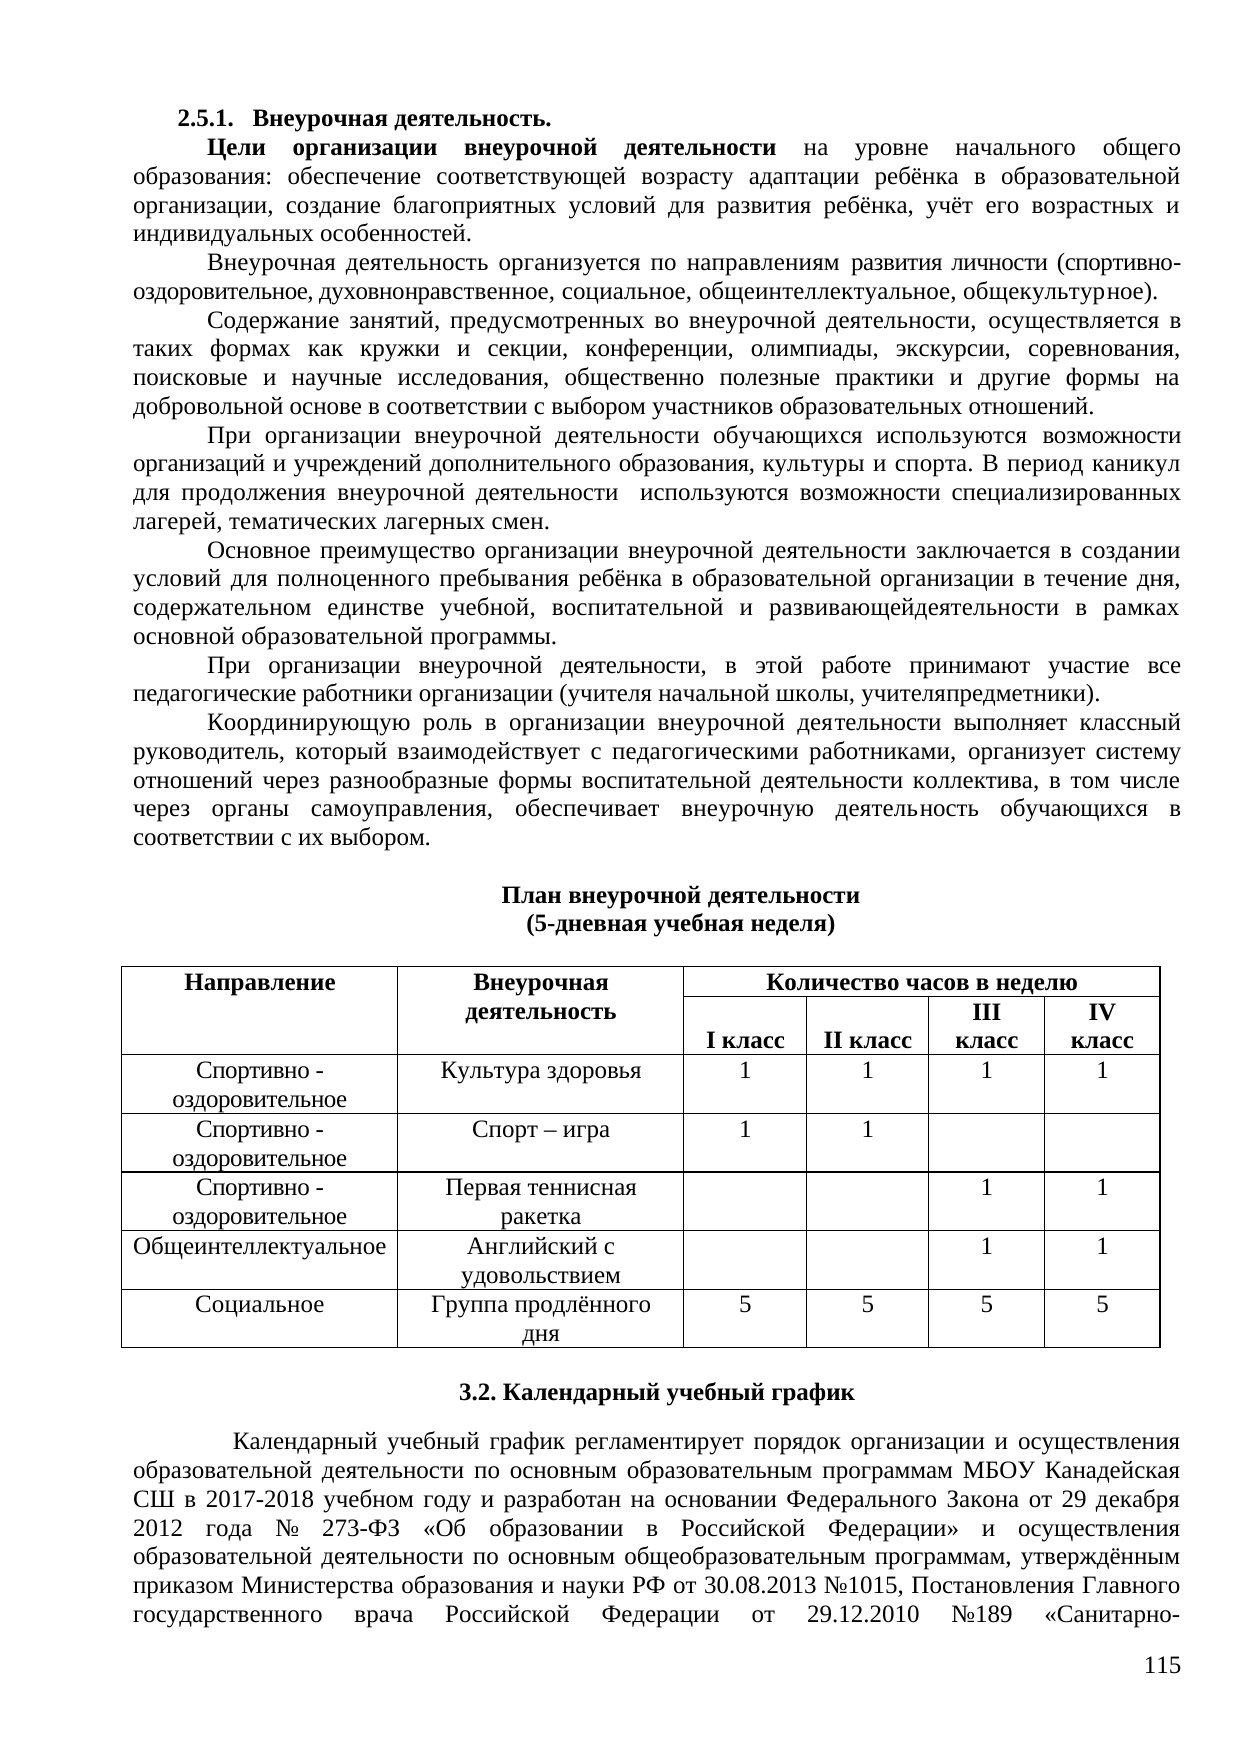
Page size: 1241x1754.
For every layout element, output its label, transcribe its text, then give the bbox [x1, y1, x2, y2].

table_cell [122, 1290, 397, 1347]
text Содержание занятий, предусмотренных во внеурочной деятельности, осуществляется в таких формах как кружки и секции, конференции, олимпиады, экскурсии, соревнования, поисковые и научные исследования, общественно полезные практики и другие формы на добровольной основе в соответствии с выбором участников образовательных отношений. [133, 305, 1181, 420]
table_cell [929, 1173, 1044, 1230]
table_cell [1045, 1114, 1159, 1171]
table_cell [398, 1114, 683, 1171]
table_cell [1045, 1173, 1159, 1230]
text Цели организации внеурочной деятельности на уровне начального общего образования: обеспечение соответствующей возрасту адаптации ребёнка в образовательной организации, создание благоприятных условий для развития ребёнка, учёт его возрастных и индивидуальных особенностей. [133, 132, 1181, 247]
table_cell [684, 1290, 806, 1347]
list Внеурочная деятельность. [177, 103, 1181, 132]
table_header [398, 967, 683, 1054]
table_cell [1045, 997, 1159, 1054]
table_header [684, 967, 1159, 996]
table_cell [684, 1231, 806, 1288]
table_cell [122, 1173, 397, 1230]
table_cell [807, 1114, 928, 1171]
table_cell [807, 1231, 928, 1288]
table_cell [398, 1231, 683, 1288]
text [133, 1426, 1181, 1628]
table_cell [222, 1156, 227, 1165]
text Основное преимущество организации внеурочной деятельности заключается в создании условий для полноценного пребывания ребёнка в образовательной организации в течение дня, содержательном единстве учебной, воспитательной и развивающейдеятельности в рамках основной образовательной программы. [133, 535, 1181, 650]
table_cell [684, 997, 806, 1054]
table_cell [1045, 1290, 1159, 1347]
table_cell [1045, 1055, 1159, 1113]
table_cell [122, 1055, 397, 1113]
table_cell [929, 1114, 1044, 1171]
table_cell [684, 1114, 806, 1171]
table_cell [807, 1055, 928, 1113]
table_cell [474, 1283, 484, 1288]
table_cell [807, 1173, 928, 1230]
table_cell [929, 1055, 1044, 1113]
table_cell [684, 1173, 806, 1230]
text При организации внеурочной деятельности обучающихся используются возможности организаций и учреждений дополнительного образования, культуры и спорта. В период каникул для продолжения внеурочной деятельности используются возможности специализированных лагерей, тематических лагерных смен. [133, 420, 1181, 535]
text (5-дневная учебная неделя) [133, 908, 1181, 937]
text Координирующую роль в организации внеурочной деятельности выполняет классный руководитель, который взаимодействует с педагогическими работниками, организует систему отношений через разнообразные формы воспитательной деятельности коллектива, в том числе через органы самоуправления, обеспечивает внеурочную деятельность обучающихся в соответствии с их выбором. [133, 707, 1181, 851]
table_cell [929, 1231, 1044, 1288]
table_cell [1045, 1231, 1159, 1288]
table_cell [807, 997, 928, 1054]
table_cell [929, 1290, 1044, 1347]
text 3.2. Календарный учебный график [133, 1377, 1181, 1406]
text План внеурочной деятельности [133, 880, 1181, 908]
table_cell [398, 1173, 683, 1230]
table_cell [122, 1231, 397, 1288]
text Внеурочная деятельность организуется по направлениям развития личности (спортивно­оздоровительное, духовно­нравственное, социальное, общеинтеллектуальное, общекультурное). [133, 247, 1181, 305]
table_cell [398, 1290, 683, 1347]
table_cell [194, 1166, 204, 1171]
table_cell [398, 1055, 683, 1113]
text При организации внеурочной деятельности, в этой работе принимают участие все педагогические работники организации (учителя начальной школы, учителя­предметники). [133, 650, 1181, 707]
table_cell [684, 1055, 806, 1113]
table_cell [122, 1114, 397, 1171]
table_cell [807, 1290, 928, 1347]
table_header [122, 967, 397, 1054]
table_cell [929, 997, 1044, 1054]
